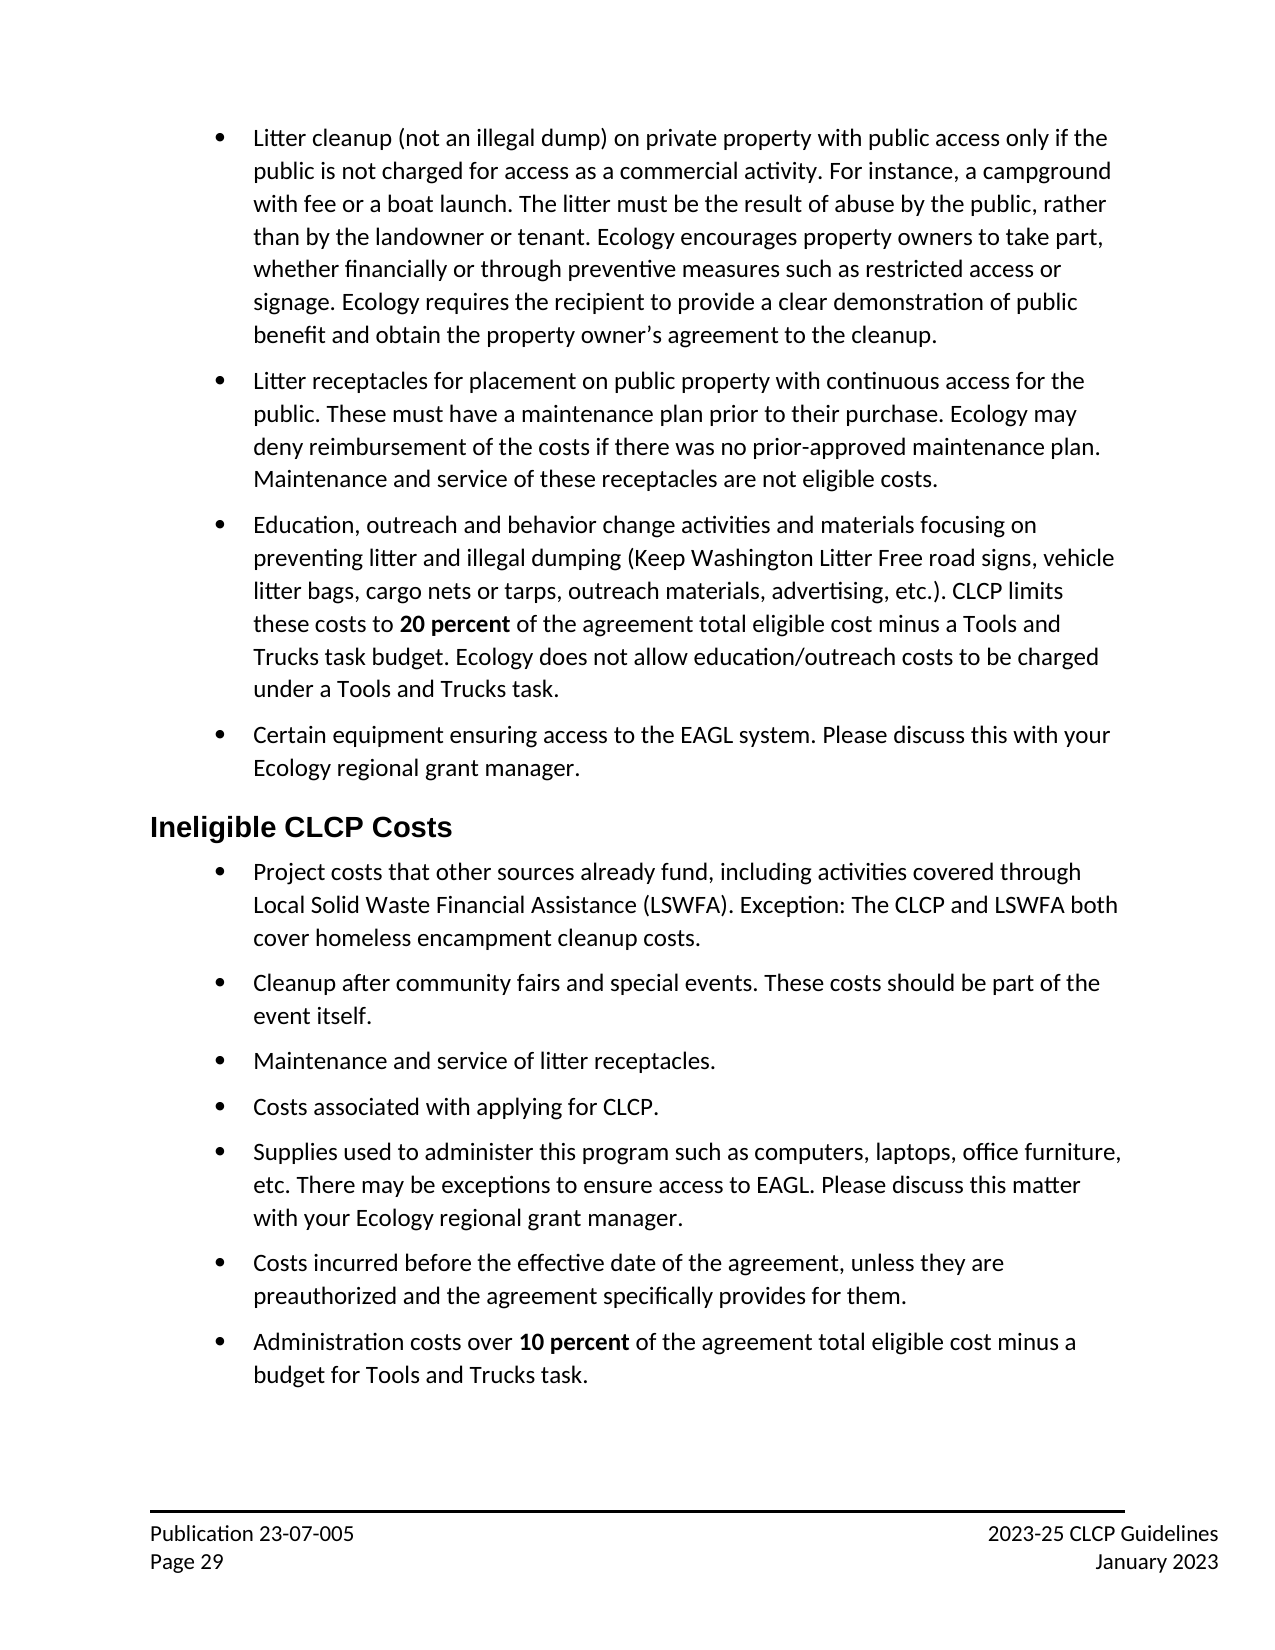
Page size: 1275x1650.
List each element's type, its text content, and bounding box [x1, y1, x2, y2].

list Education, outreach and behavior change activities and materials focusing on preventing litter and illegal dumping (Keep Washington Litter Free road signs, vehicle litter bags, cargo nets or tarps, outreach materials, advertising, etc.). CLCP limits these costs to 20 percent of the agreement total eligible cost minus a Tools and Trucks task budget. Ecology does not allow education/outreach costs to be charged under a Tools and Trucks task. [216, 509, 1125, 704]
list Litter receptacles for placement on public property with continuous access for the public. These must have a maintenance plan prior to their purchase. Ecology may deny reimbursement of the costs if there was no prior-approved maintenance plan. Maintenance and service of these receptacles are not eligible costs. [216, 365, 1125, 494]
list Administration costs over 10 percent of the agreement total eligible cost minus a budget for Tools and Trucks task. [216, 1326, 1125, 1389]
list Project costs that other sources already fund, including activities covered through Local Solid Waste Financial Assistance (LSWFA). Exception: The CLCP and LSWFA both cover homeless encampment cleanup costs. [216, 856, 1125, 952]
list Maintenance and service of litter receptacles. [216, 1045, 1125, 1076]
subtitle Ineligible CLCP Costs [150, 810, 1125, 843]
list Cleanup after community fairs and special events. These costs should be part of the event itself. [216, 967, 1125, 1031]
list Costs incurred before the effective date of the agreement, unless they are preauthorized and the agreement specifically provides for them. [216, 1247, 1125, 1311]
list Costs associated with applying for CLCP. [216, 1091, 1125, 1121]
list Supplies used to administer this program such as computers, laptops, office furniture, etc. There may be exceptions to ensure access to EAGL. Please discuss this matter with your Ecology regional grant manager. [216, 1136, 1125, 1233]
list Certain equipment ensuring access to the EAGL system. Please discuss this with your Ecology regional grant manager. [216, 719, 1125, 782]
list Litter cleanup (not an illegal dump) on private property with public access only if the public is not charged for access as a commercial activity. For instance, a campground with fee or a boat launch. The litter must be the result of abuse by the public, rather than by the landowner or tenant. Ecology encourages property owners to take part, whether financially or through preventive measures such as restricted access or signage. Ecology requires the recipient to provide a clear demonstration of public benefit and obtain the property owner’s agreement to the cleanup. [216, 122, 1125, 350]
